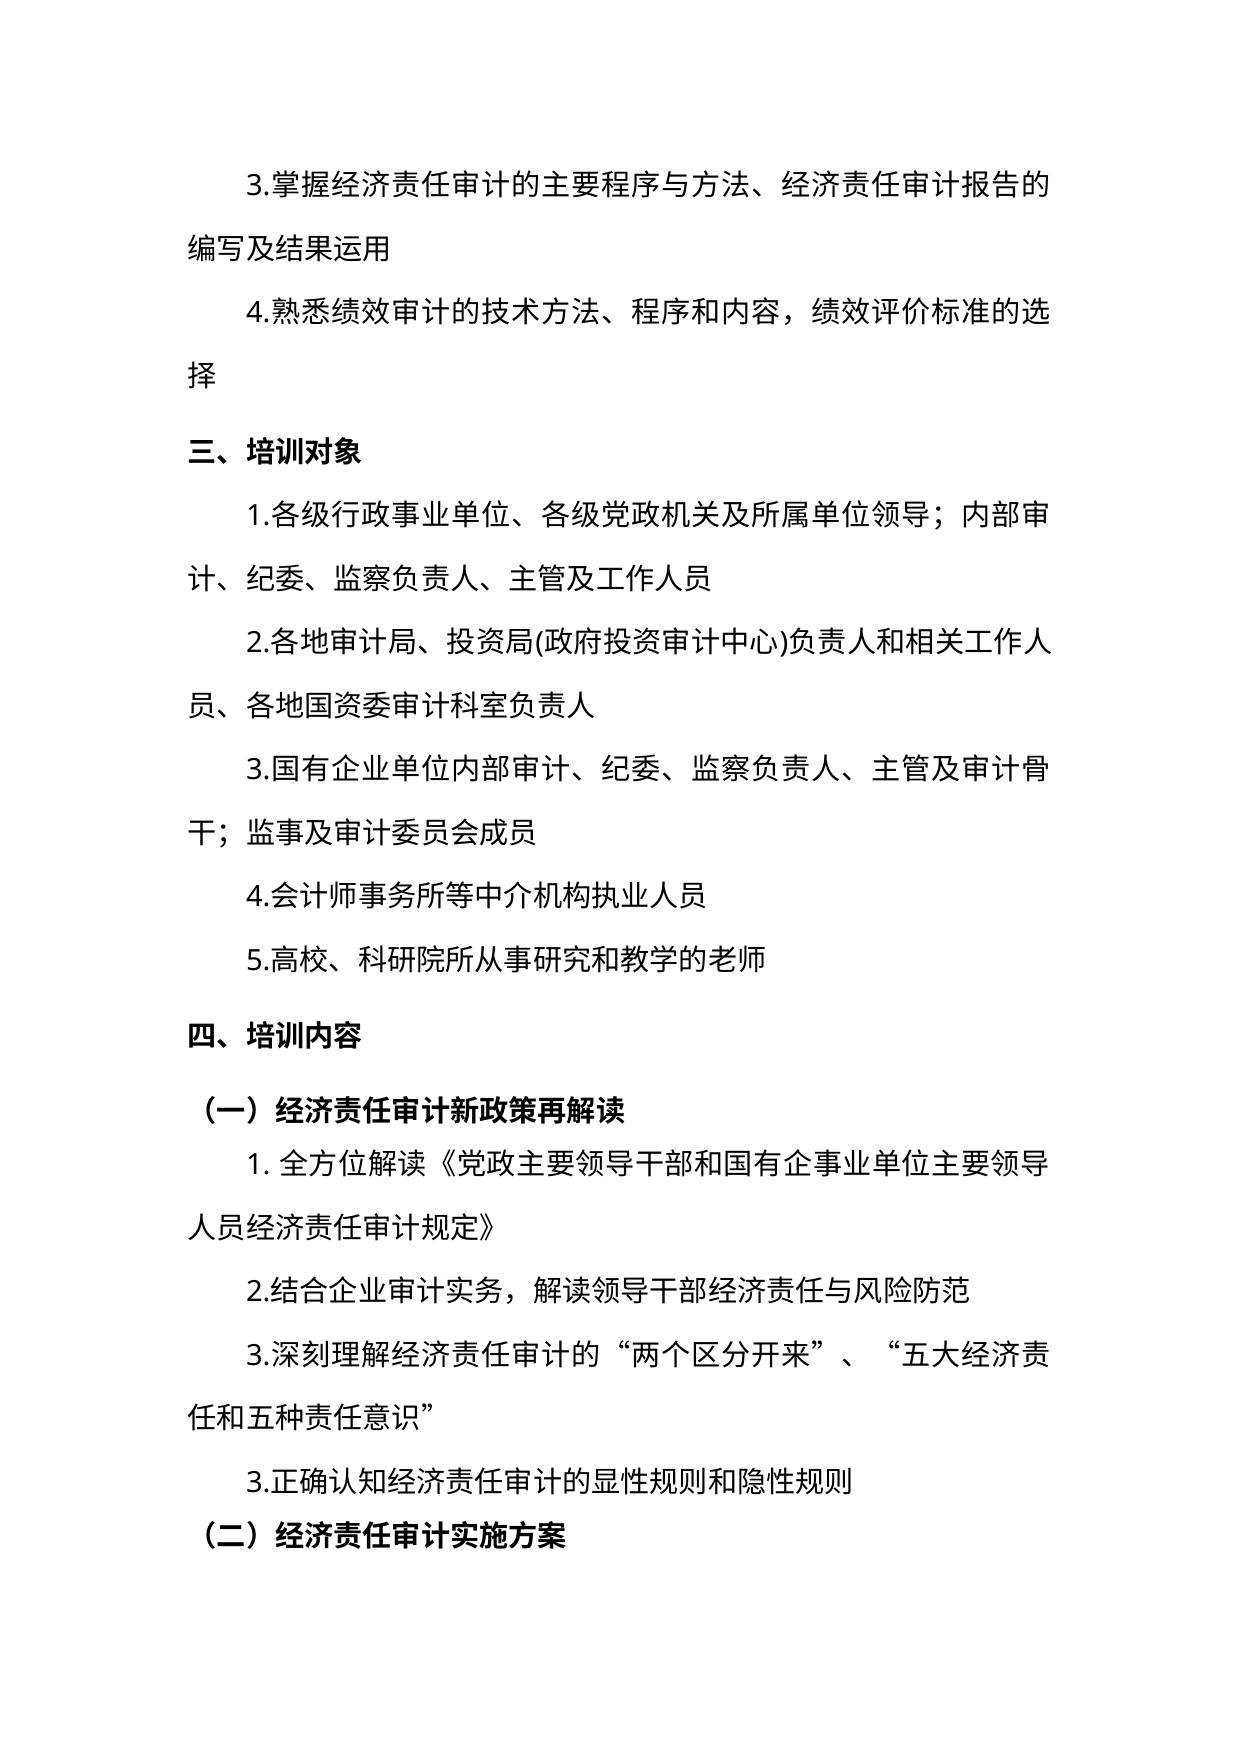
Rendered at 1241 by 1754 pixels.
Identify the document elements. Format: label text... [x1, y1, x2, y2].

text 2.各地审计局、投资局(政府投资审计中心)负责人和相关工作人员、各地国资委审计科室负责人 [187, 619, 1053, 725]
text 4.熟悉绩效审计的技术方法、程序和内容，绩效评价标准的选择 [187, 289, 1053, 395]
text 1. 全方位解读《党政主要领导干部和国有企事业单位主要领导人员经济责任审计规定》 [187, 1141, 1053, 1247]
text 3.正确认知经济责任审计的显性规则和隐性规则 [187, 1458, 1053, 1501]
text 四、培训内容 [187, 1012, 1053, 1055]
text 3.掌握经济责任审计的主要程序与方法、经济责任审计报告的编写及结果运用 [187, 162, 1053, 268]
text （一）经济责任审计新政策再解读 [187, 1076, 1053, 1141]
text 5.高校、科研院所从事研究和教学的老师 [187, 936, 1053, 979]
text 3.国有企业单位内部审计、纪委、监察负责人、主管及审计骨干；监事及审计委员会成员 [187, 746, 1053, 852]
text 4.会计师事务所等中介机构执业人员 [187, 873, 1053, 915]
text 1.各级行政事业单位、各级党政机关及所属单位领导；内部审计、纪委、监察负责人、主管及工作人员 [187, 492, 1053, 598]
text 2.结合企业审计实务，解读领导干部经济责任与风险防范 [187, 1268, 1053, 1310]
text 三、培训对象 [187, 428, 1053, 471]
text 3.深刻理解经济责任审计的“两个区分开来”、“五大经济责任和五种责任意识” [187, 1331, 1053, 1437]
text （二）经济责任审计实施方案 [187, 1501, 1053, 1566]
